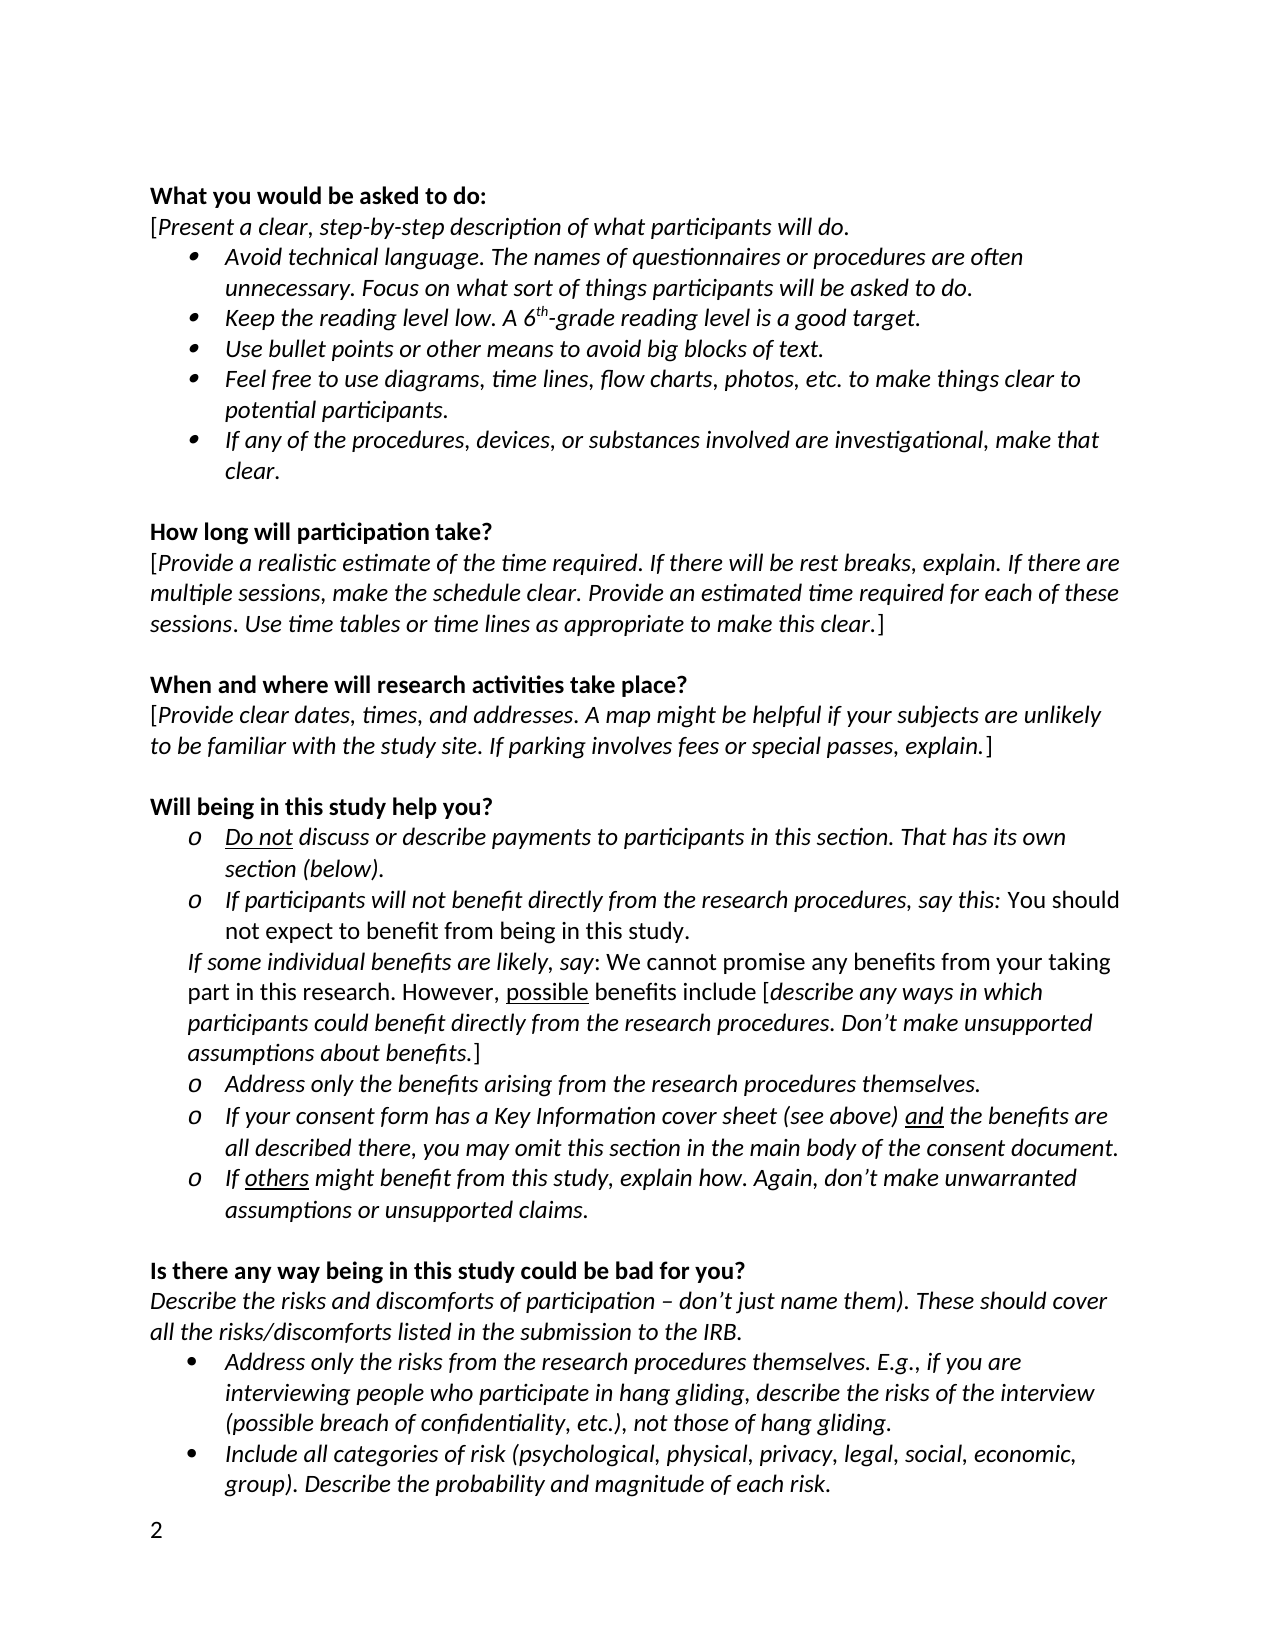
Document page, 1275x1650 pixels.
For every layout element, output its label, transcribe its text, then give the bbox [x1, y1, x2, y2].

list If your consent form has a Key Information cover sheet (see above) and the benefits are all described there, you may omit this section in the main body of the consent document. [187, 1100, 1125, 1162]
list Address only the risks from the research procedures themselves. E.g., if you are interviewing people who participate in hang gliding, describe the risks of the interview (possible breach of confidentiality, etc.), not those of hang gliding. [187, 1347, 1125, 1438]
text Describe the risks and discomforts of participation – don’t just name them). These should cover all the risks/discomforts listed in the submission to the IRB. [150, 1286, 1125, 1347]
text Is there any way being in this study could be bad for you? [150, 1255, 1125, 1286]
list Do not discuss or describe payments to participants in this section. That has its own section (below). [187, 821, 1125, 884]
text When and where will research activities take place? [150, 669, 1125, 699]
text Will being in this study help you? [150, 791, 1125, 821]
list Avoid technical language. The names of questionnaires or procedures are often unnecessary. Focus on what sort of things participants will be asked to do. [187, 242, 1125, 303]
text [Provide a realistic estimate of the time required. If there will be rest breaks, explain. If there are multiple sessions, make the schedule clear. Provide an estimated time required for each of these sessions. Use time tables or time lines as appropriate to make this clear.] [150, 547, 1125, 638]
list If others might benefit from this study, explain how. Again, don’t make unwarranted assumptions or unsupported claims. [187, 1162, 1125, 1224]
list If any of the procedures, devices, or substances involved are investigational, make that clear. [187, 425, 1125, 486]
text If some individual benefits are likely, say: We cannot promise any benefits from your taking part in this research. However, possible benefits include [describe any ways in which participants could benefit directly from the research procedures. Don’t make unsupported assumptions about benefits.] [187, 946, 1125, 1068]
list Keep the reading level low. A 6th-grade reading level is a good target. [187, 303, 1125, 333]
list Feel free to use diagrams, time lines, flow charts, photos, etc. to make things clear to potential participants. [187, 364, 1125, 425]
text How long will participation take? [150, 516, 1125, 547]
list Address only the benefits arising from the research procedures themselves. [187, 1068, 1125, 1100]
list Use bullet points or other means to avoid big blocks of text. [187, 333, 1125, 364]
list If participants will not benefit directly from the research procedures, say this: You should not expect to benefit from being in this study. [187, 884, 1125, 946]
text What you would be asked to do: [150, 181, 1125, 211]
text [Provide clear dates, times, and addresses. A map might be helpful if your subjects are unlikely to be familiar with the study site. If parking involves fees or special passes, explain.] [150, 699, 1125, 760]
list Include all categories of risk (psychological, physical, privacy, legal, social, economic, group). Describe the probability and magnitude of each risk. [187, 1438, 1125, 1499]
text [Present a clear, step-by-step description of what participants will do. [150, 211, 1125, 242]
